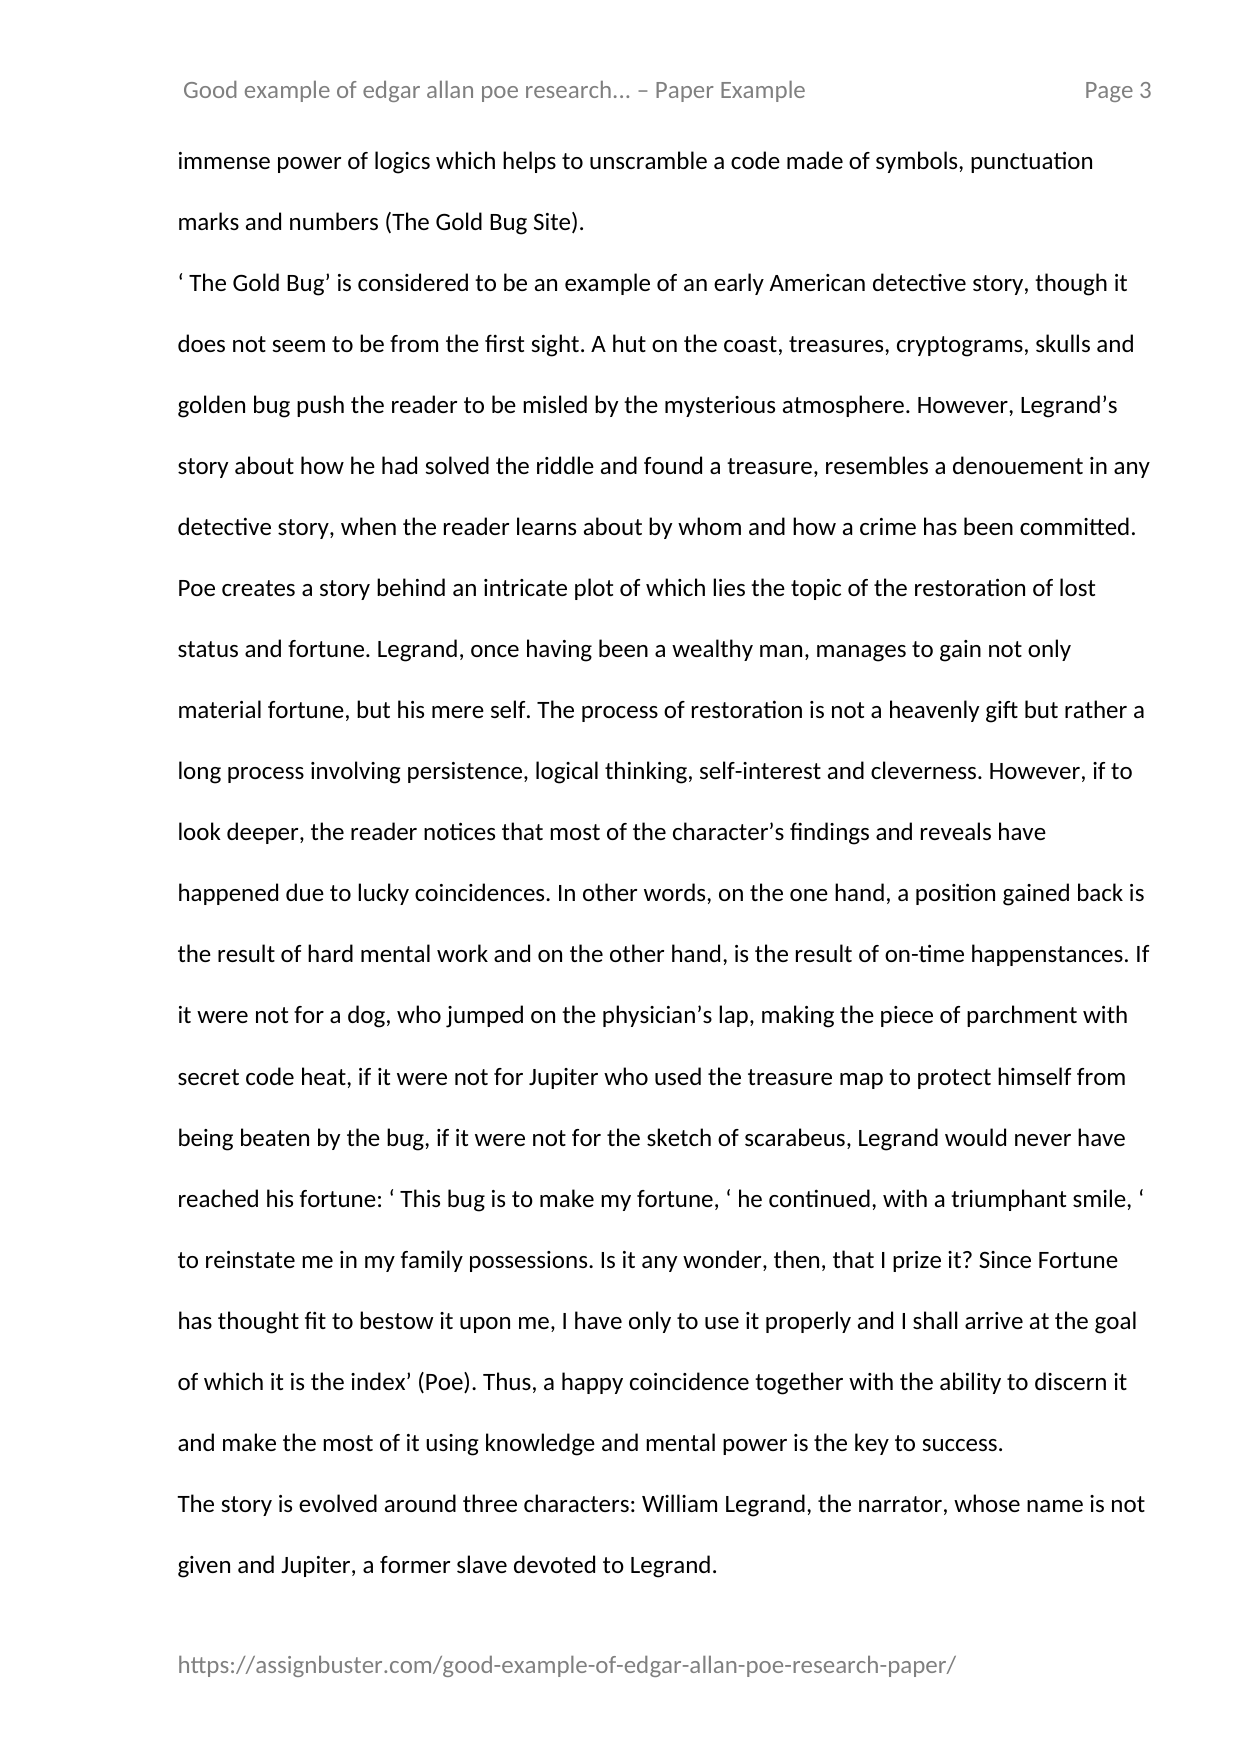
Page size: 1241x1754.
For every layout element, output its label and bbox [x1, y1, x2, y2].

text [177, 145, 1152, 1579]
